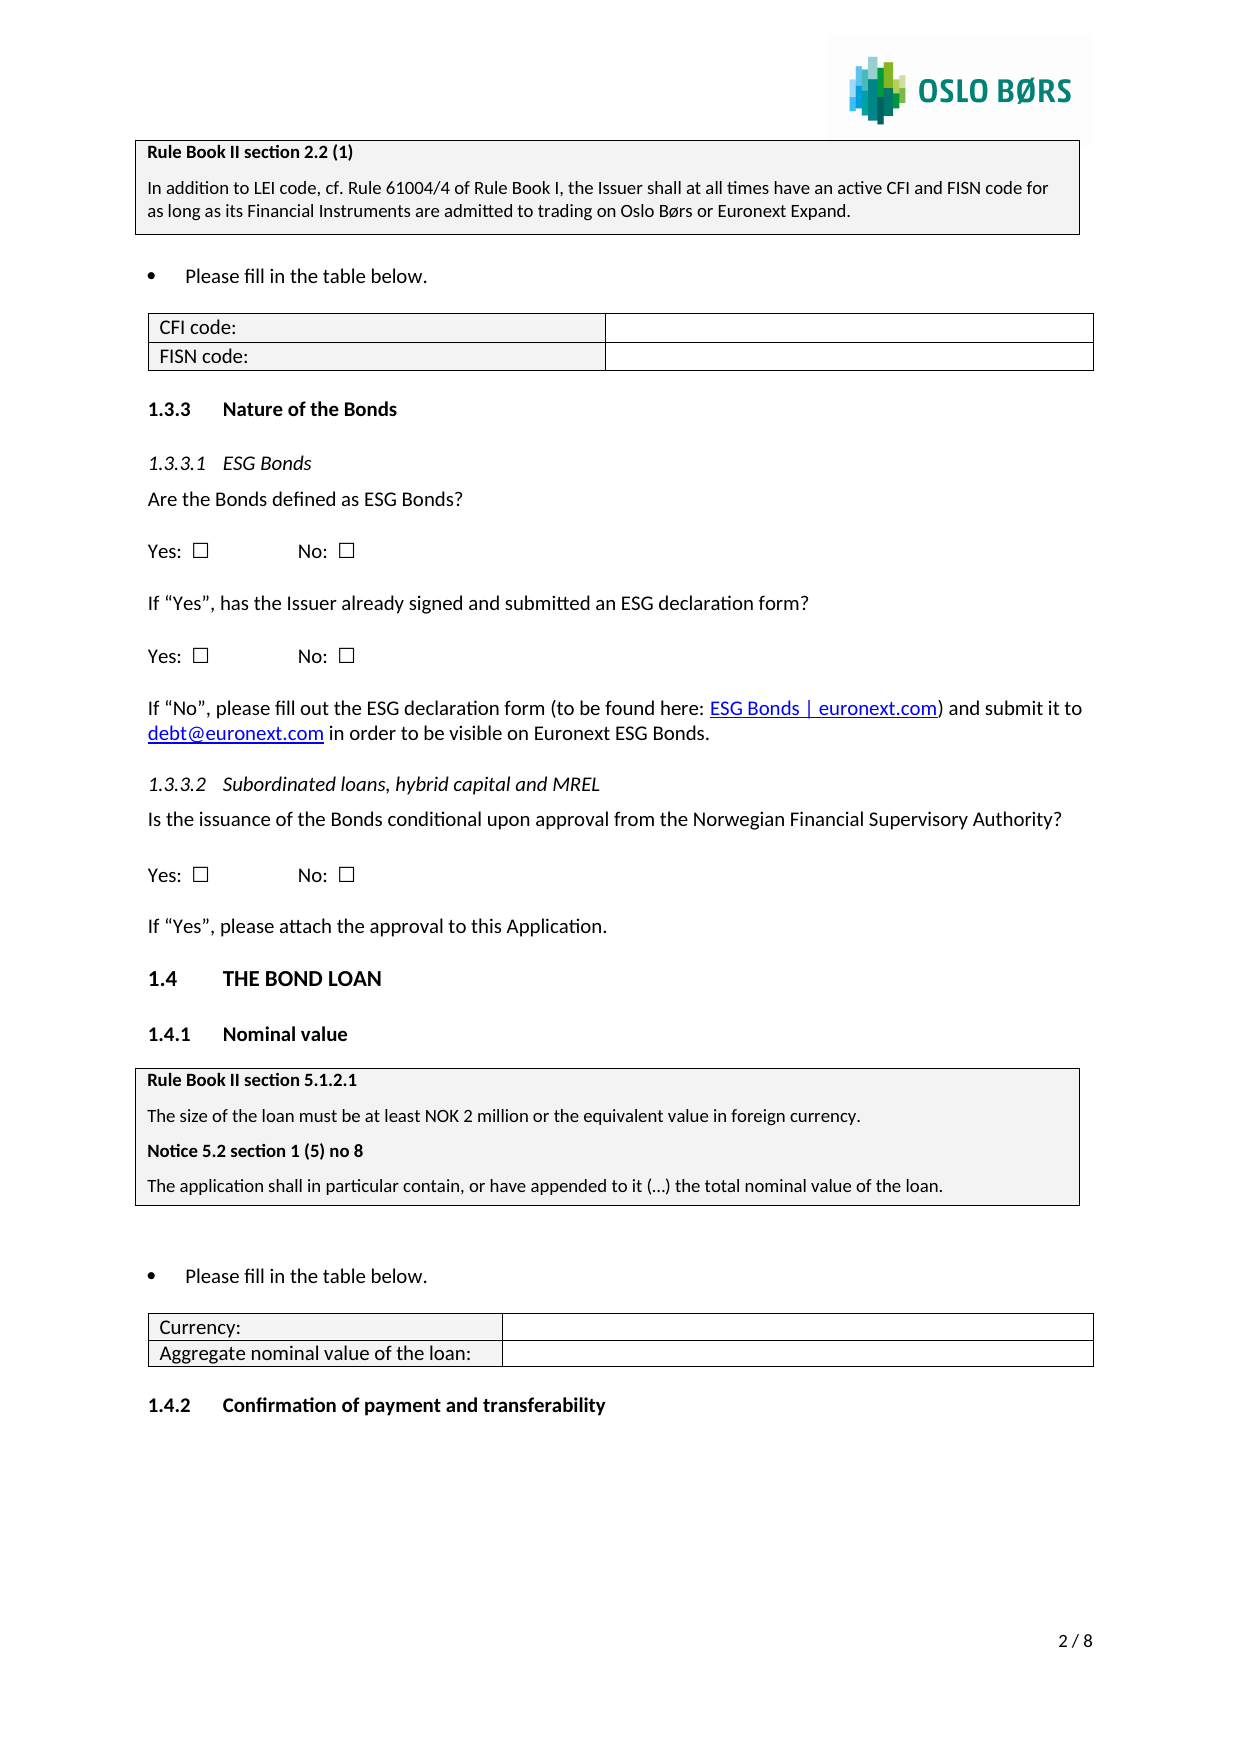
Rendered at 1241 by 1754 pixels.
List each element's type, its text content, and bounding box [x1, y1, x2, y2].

subtitle Nominal value [148, 1021, 1093, 1047]
text Yes: No: [148, 537, 1093, 565]
subtitle Nature of the Bonds [148, 396, 1093, 422]
subtitle Subordinated loans, hybrid capital and MREL [73, 771, 1093, 796]
subtitle The bond loan [148, 964, 1093, 992]
list Please fill in the table below. [148, 263, 1093, 289]
list Please fill in the table below. [148, 1263, 1093, 1288]
table_header CFI code: [149, 314, 605, 342]
table_header [503, 1314, 1093, 1339]
text Yes: No: [148, 641, 1093, 670]
table_header Rule Book II section 2.2 (1) In addition to LEI code, cf. Rule 61004/4 of Rule Book I, the Issuer shall at all times have an active CFI and FISN code for as long as its Financial Instruments are admitted to trading on Oslo Børs or Euronext Expand. [136, 141, 1079, 234]
table_cell Aggregate nominal value of the loan: [149, 1341, 502, 1366]
text If “Yes”, has the Issuer already signed and submitted an ESG declaration form? [148, 591, 1093, 616]
table_cell [606, 343, 1093, 370]
text If “Yes”, please attach the approval to this Application. [148, 914, 1093, 939]
subtitle Confirmation of payment and transferability [148, 1392, 1093, 1417]
text Is the issuance of the Bonds conditional upon approval from the Norwegian Financial Supervisory Authority? [148, 806, 1093, 832]
text Yes: No: [148, 860, 1093, 888]
table_header Currency: [149, 1314, 502, 1339]
picture [827, 35, 1093, 147]
table_header [606, 314, 1093, 342]
text Are the Bonds defined as ESG Bonds? [148, 486, 1093, 511]
text If “No”, please fill out the ESG declaration form (to be found here: ESG Bonds | euronext.com) and submit it to debt@euronext.com in order to be visible on Euronext ESG Bonds. [148, 695, 1093, 746]
table_cell [503, 1341, 1093, 1366]
table_cell FISN code: [149, 343, 605, 370]
subtitle ESG Bonds [73, 450, 1093, 476]
table_header Rule Book II section 5.1.2.1 The size of the loan must be at least NOK 2 million or the equivalent value in foreign currency. Notice 5.2 section 1 (5) no 8 The application shall in particular contain, or have appended to it (…) the total nominal value of the loan. [136, 1069, 1079, 1205]
